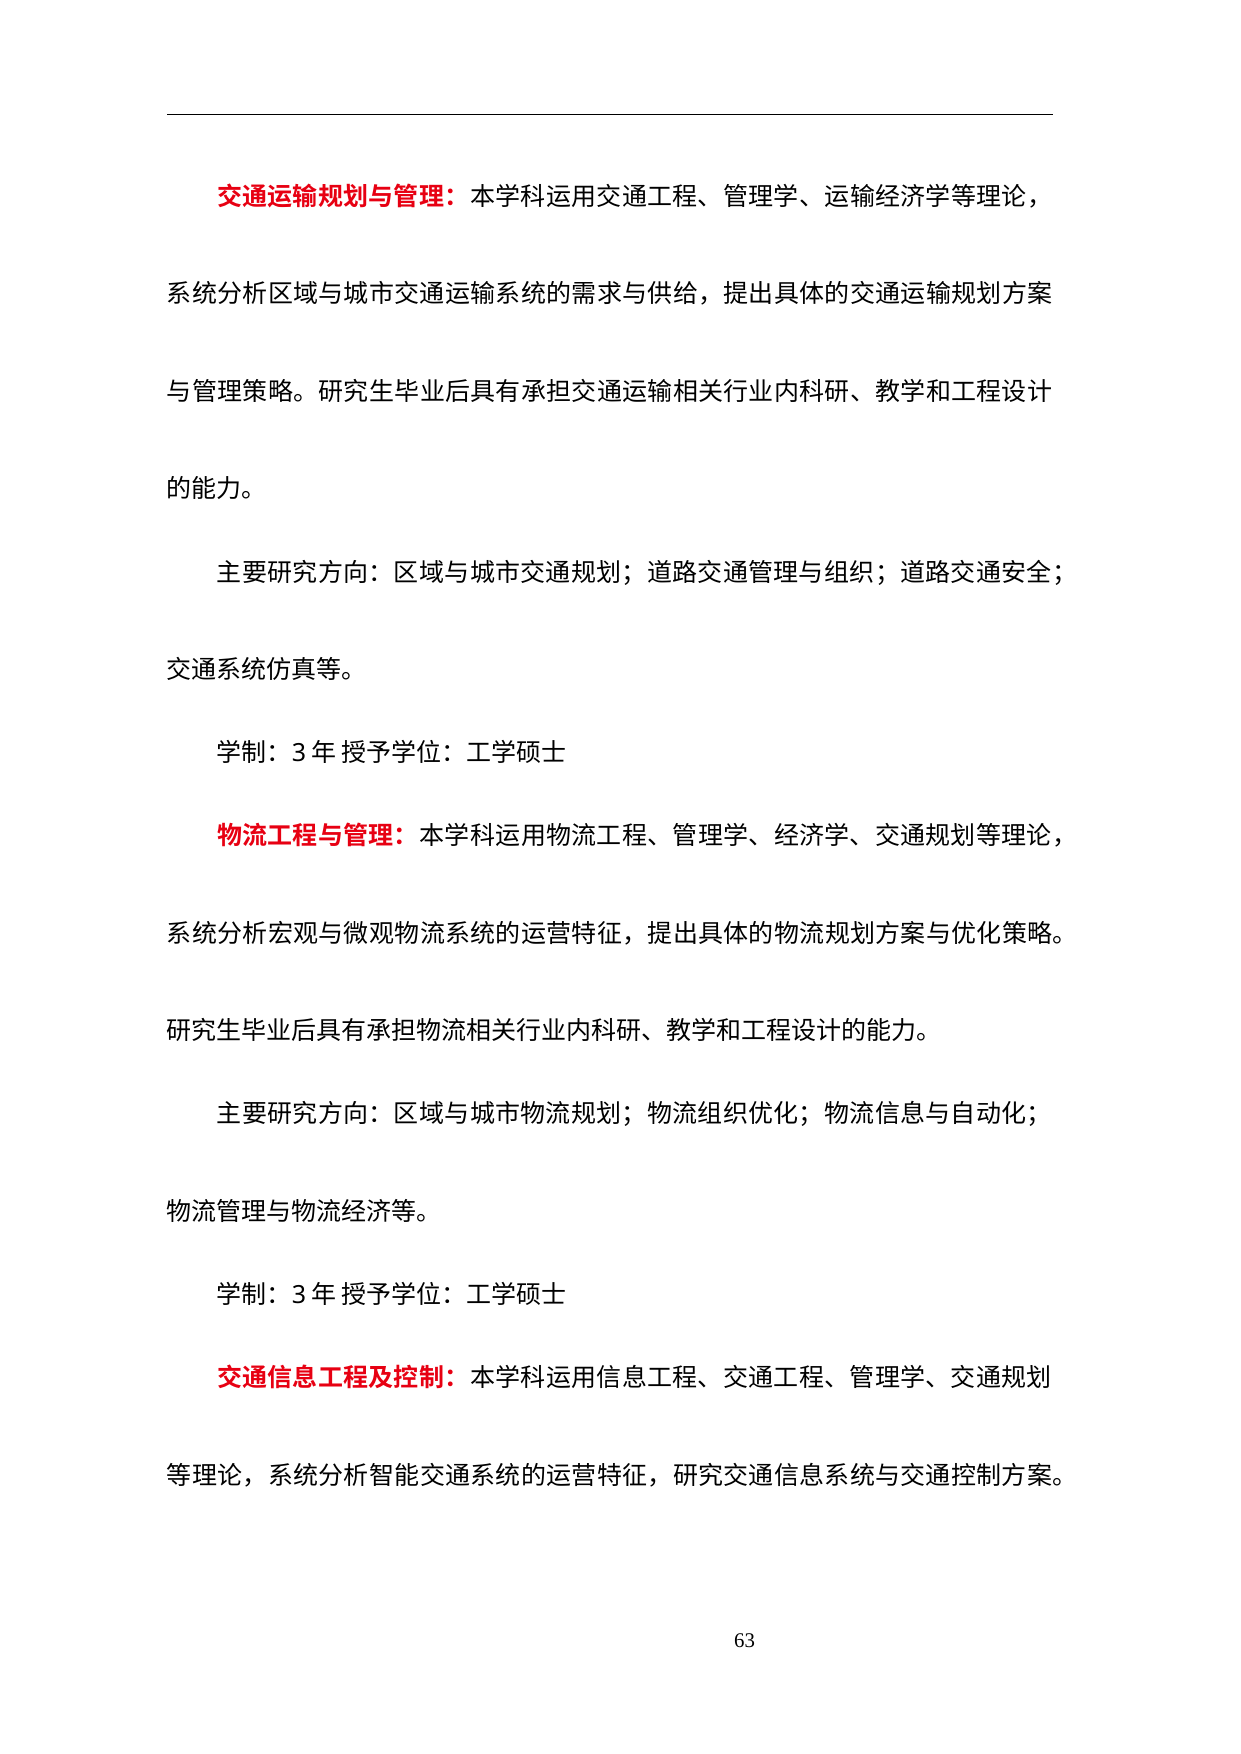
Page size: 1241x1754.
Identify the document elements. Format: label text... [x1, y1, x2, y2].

text 主要研究方向：区域与城市交通规划；道路交通管理与组织；道路交通安全；交通系统仿真等。 [167, 538, 1053, 700]
text 交通运输规划与管理：本学科运用交通工程、管理学、运输经济学等理论，系统分析区域与城市交通运输系统的需求与供给，提出具体的交通运输规划方案与管理策略。研究生毕业后具有承担交通运输相关行业内科研、教学和工程设计的能力。 [167, 162, 1053, 519]
text 学制：3年 授予学位：工学硕士 [167, 718, 1053, 783]
text 物流工程与管理：本学科运用物流工程、管理学、经济学、交通规划等理论，系统分析宏观与微观物流系统的运营特征，提出具体的物流规划方案与优化策略。研究生毕业后具有承担物流相关行业内科研、教学和工程设计的能力。 [167, 801, 1053, 1061]
text 主要研究方向：区域与城市物流规划；物流组织优化；物流信息与自动化；物流管理与物流经济等。 [167, 1079, 1053, 1242]
text 学制：3年 授予学位：工学硕士 [167, 1260, 1053, 1325]
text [167, 1343, 1053, 1506]
